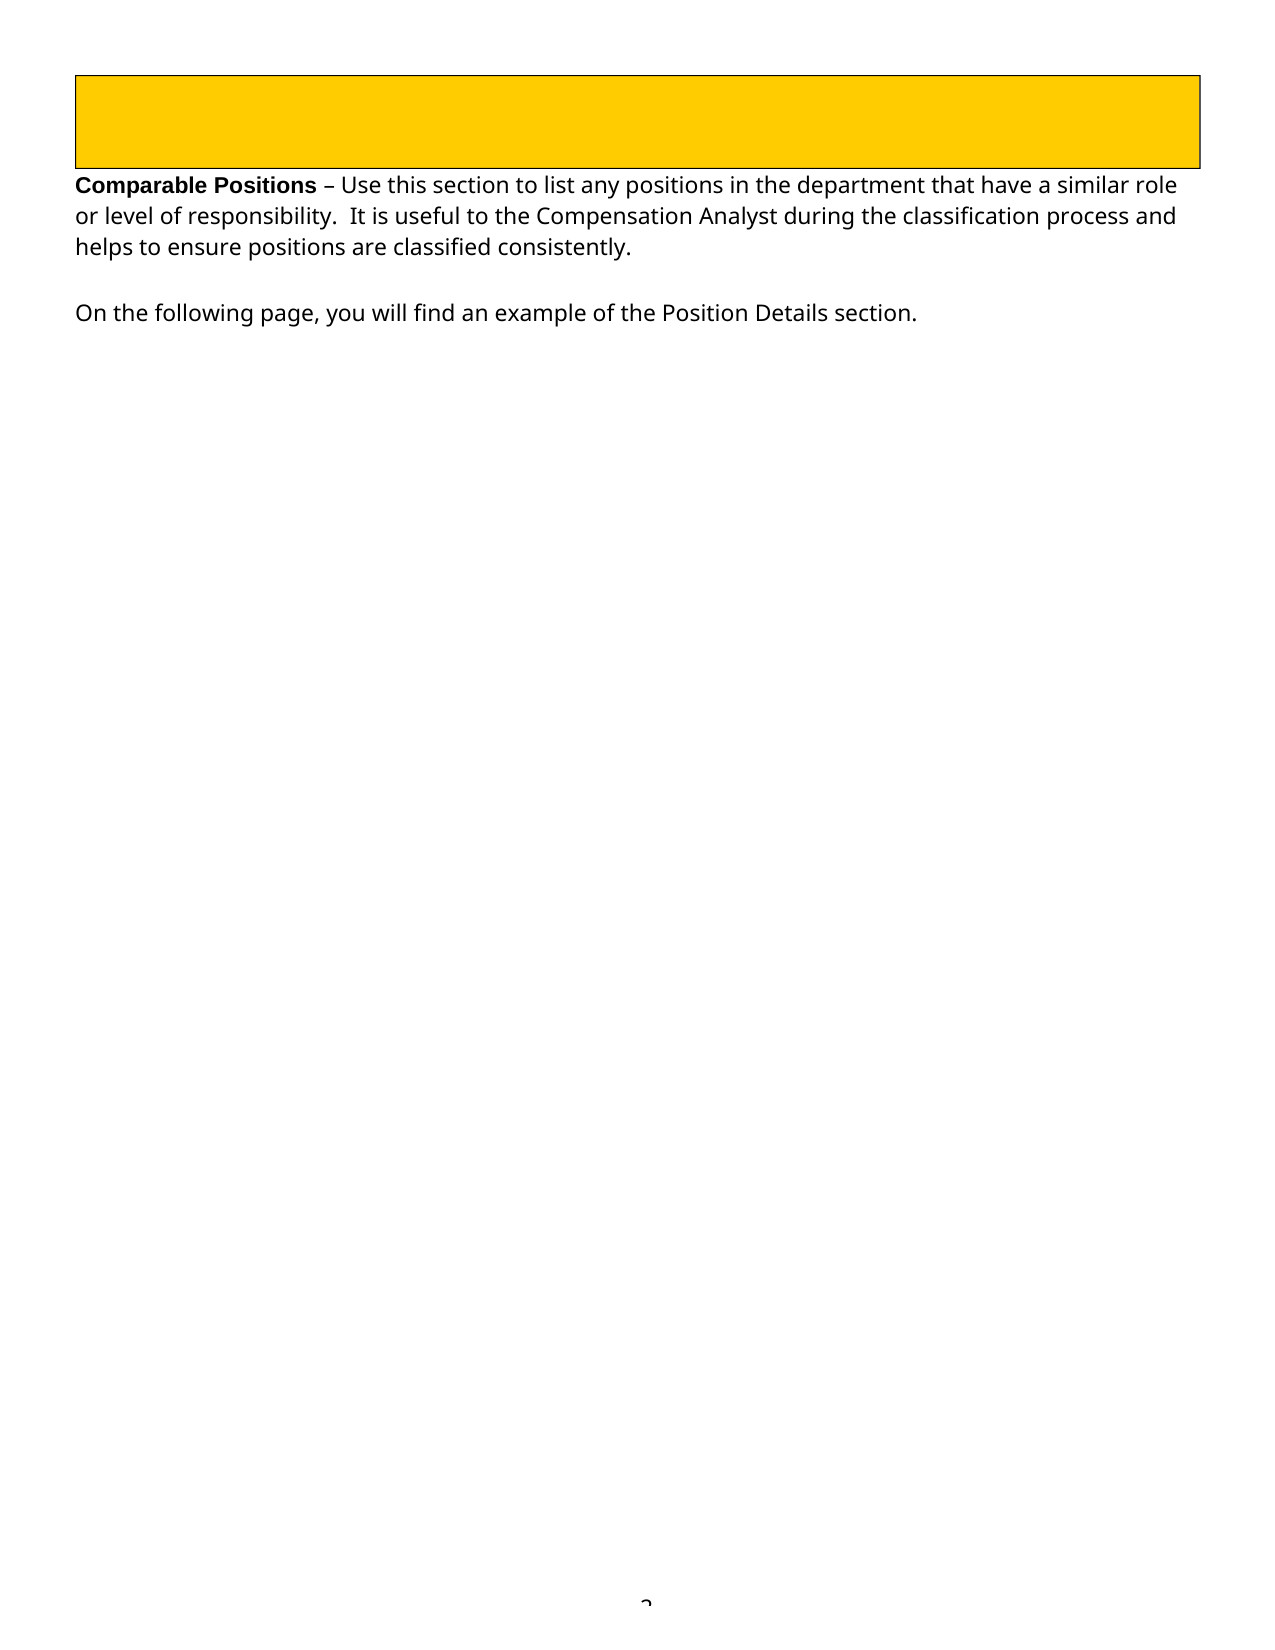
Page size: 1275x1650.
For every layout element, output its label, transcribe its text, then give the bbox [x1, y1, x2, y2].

text On the following page, you will find an example of the Position Details section. [75, 297, 1223, 328]
text Comparable Positions – Use this section to list any positions in the department that have a similar role or level of responsibility. It is useful to the Compensation Analyst during the classification process and helps to ensure positions are classified consistently. [75, 169, 1188, 262]
